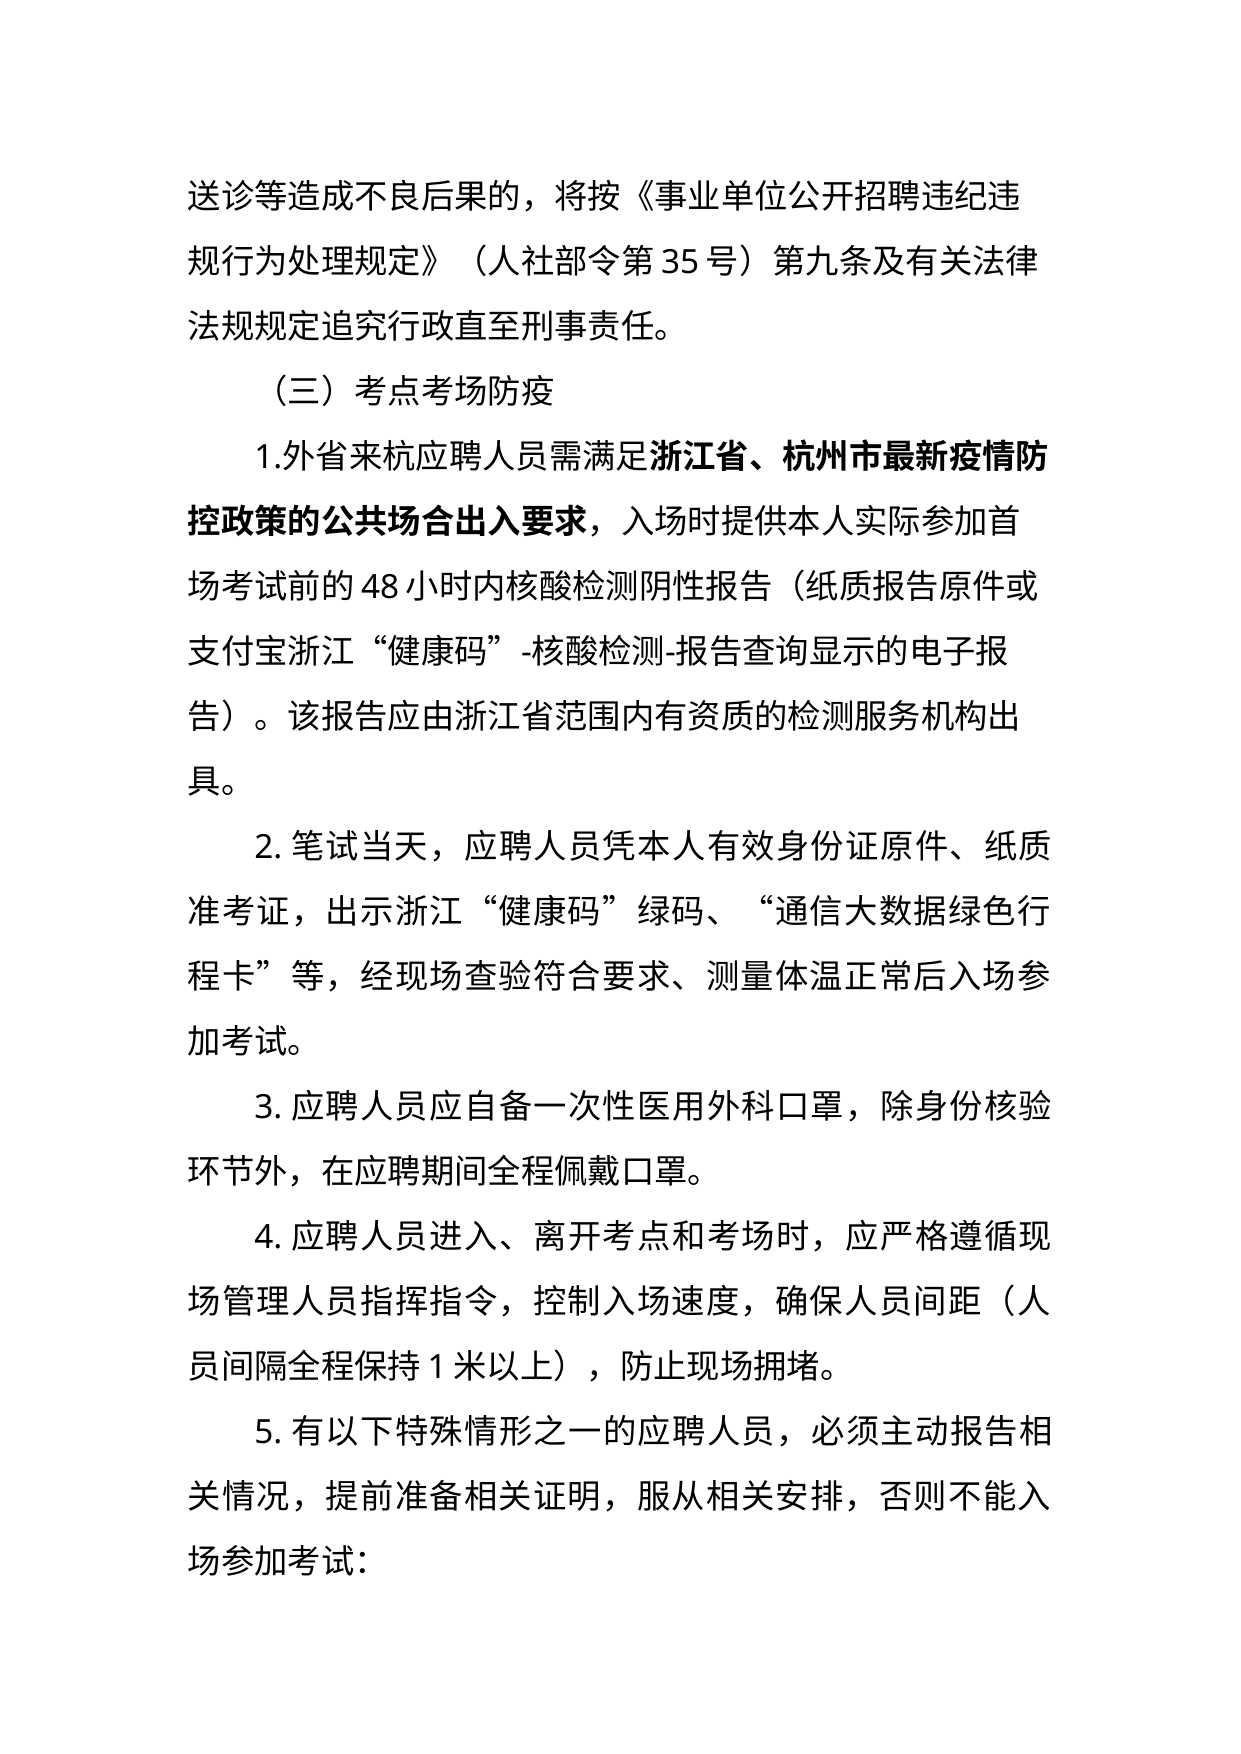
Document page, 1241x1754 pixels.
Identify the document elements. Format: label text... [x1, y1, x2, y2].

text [187, 162, 1053, 357]
list 有以下特殊情形之一的应聘人员，必须主动报告相关情况，提前准备相关证明，服从相关安排，否则不能入场参加考试： [187, 1397, 1053, 1592]
list 应聘人员进入、离开考点和考场时，应严格遵循现场管理人员指挥指令，控制入场速度，确保人员间距（人员间隔全程保持1米以上），防止现场拥堵。 [187, 1202, 1053, 1397]
list 应聘人员应自备一次性医用外科口罩，除身份核验环节外，在应聘期间全程佩戴口罩。 [187, 1072, 1053, 1202]
list 考点考场防疫 [187, 357, 1053, 422]
list 笔试当天，应聘人员凭本人有效身份证原件、纸质准考证，出示浙江“健康码”绿码、“通信大数据绿色行程卡”等，经现场查验符合要求、测量体温正常后入场参加考试。 [187, 812, 1053, 1072]
text 1.外省来杭应聘人员需满足浙江省、杭州市最新疫情防控政策的公共场合出入要求，入场时提供本人实际参加首场考试前的48小时内核酸检测阴性报告（纸质报告原件或支付宝浙江“健康码”-核酸检测-报告查询显示的电子报告）。该报告应由浙江省范围内有资质的检测服务机构出具。 [187, 422, 1053, 812]
